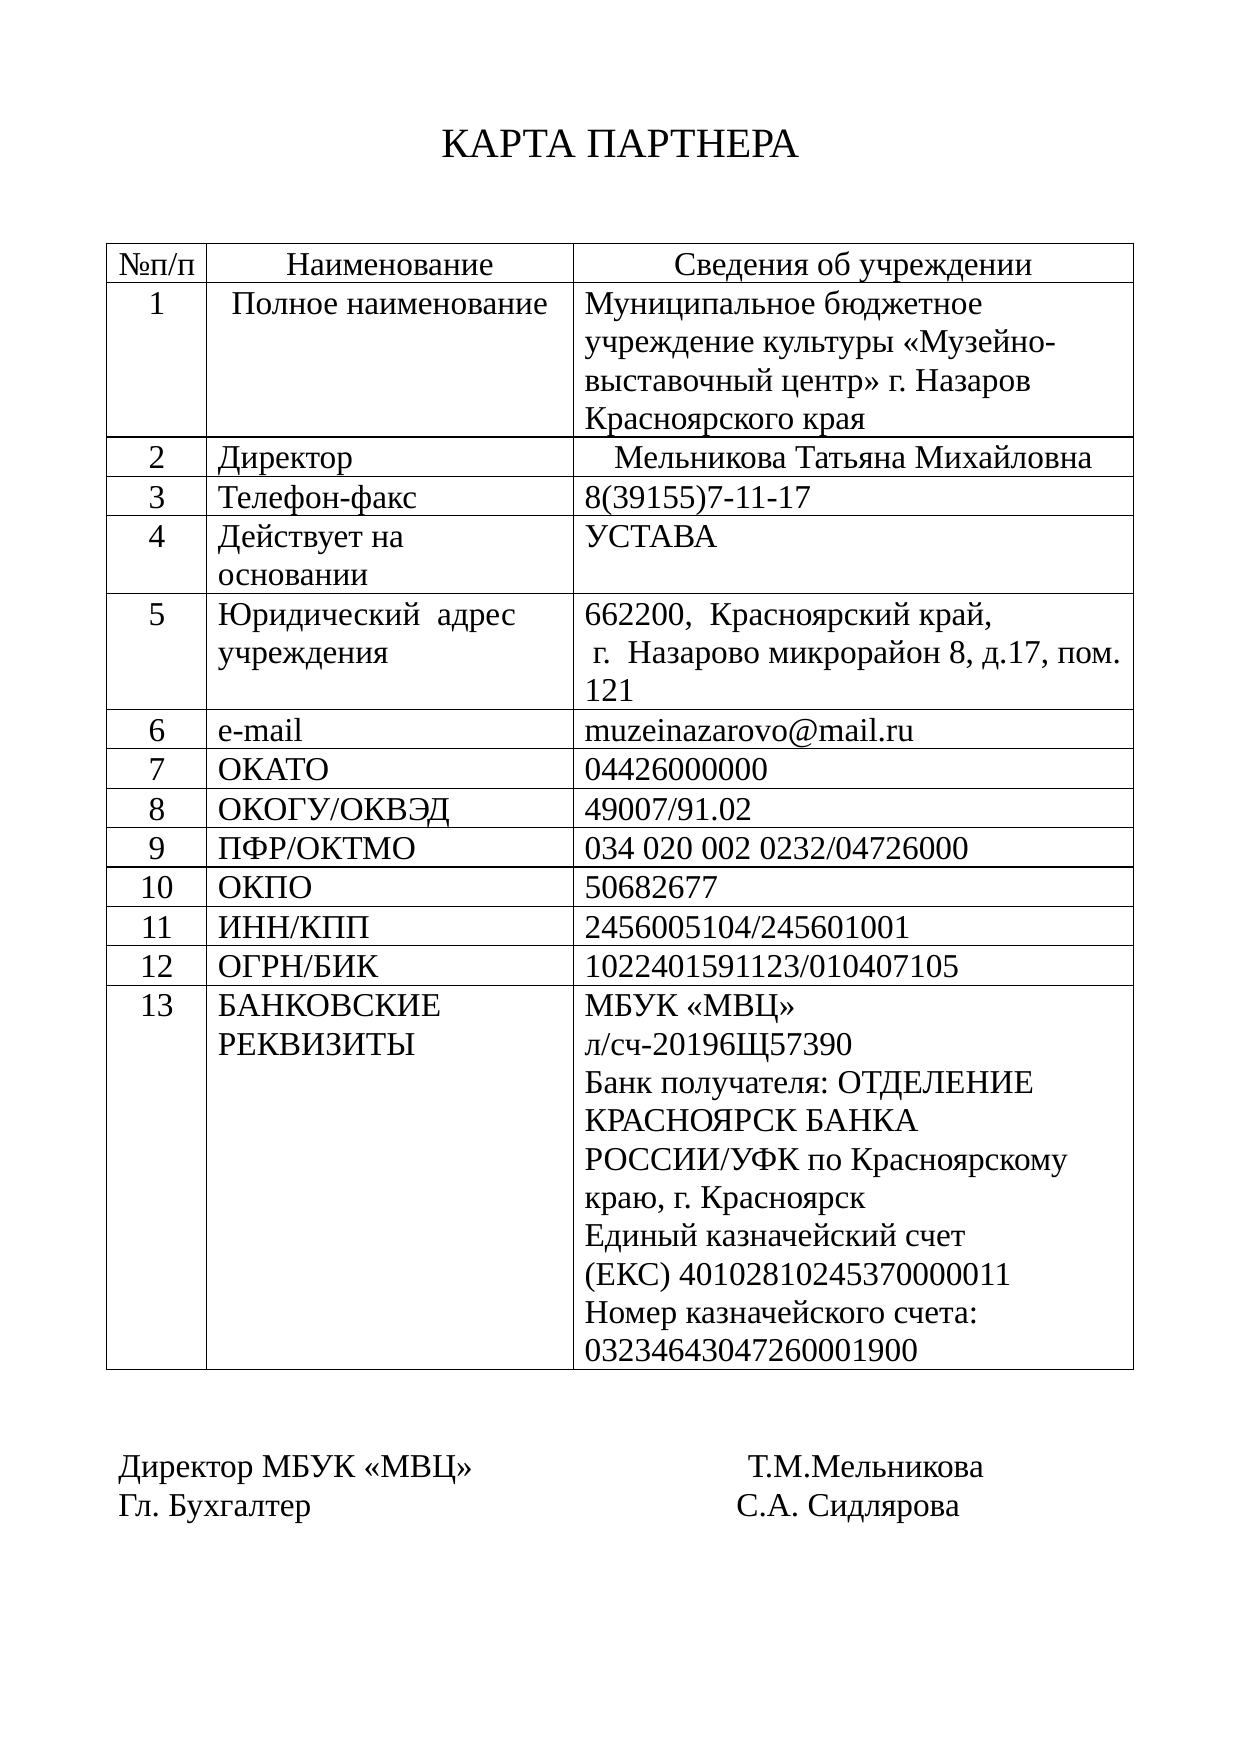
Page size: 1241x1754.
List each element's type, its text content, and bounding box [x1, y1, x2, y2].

table_cell 7 [107, 749, 206, 788]
text КАРТА ПАРТНЕРА [118, 118, 1122, 166]
table_cell ИНН/КПП [207, 907, 573, 945]
table_cell МБУК «МВЦ» л/сч-20196Щ57390 Банк получателя: ОТДЕЛЕНИЕ КРАСНОЯРСК БАНКА РОССИИ/УФК по Красноярскому краю, г. Красноярск Единый казначейский счет (ЕКС) 40102810245370000011 Номер казначейского счета: 03234643047260001900 [574, 986, 1133, 1369]
table_cell 8 [107, 789, 206, 827]
table_cell 12 [107, 946, 206, 984]
table_cell 1022401591123/010407105 [574, 946, 1133, 984]
table_cell 4 [107, 516, 206, 593]
table_cell 2 [107, 438, 206, 476]
table_cell 3 [107, 477, 206, 515]
table_cell muzeinazarovo@mail.ru [574, 710, 1133, 748]
table_cell 662200, Красноярский край, г. Назарово микрорайон 8, д.17, пом. 121 [574, 594, 1133, 709]
table_cell Полное наименование [207, 283, 573, 436]
table_cell 04426000000 [574, 749, 1133, 788]
table_cell 50682677 [574, 868, 1133, 906]
table_cell Юридический адрес учреждения [207, 594, 573, 709]
table_cell 2456005104/245601001 [574, 907, 1133, 945]
table_cell УСТАВА [574, 516, 1133, 593]
table_cell 6 [107, 710, 206, 748]
table_cell ОКАТО [207, 749, 573, 788]
table_cell Директор [207, 438, 573, 476]
table_cell ОКОГУ/ОКВЭД [207, 789, 573, 827]
table_cell ПФР/ОКТМО [207, 828, 573, 866]
table_cell Действует на основании [207, 516, 573, 593]
table_header №п/п [107, 244, 206, 282]
text Гл. Бухгалтер С.А. Сидлярова [118, 1485, 1122, 1523]
table_cell 034 020 002 0232/04726000 [574, 828, 1133, 866]
table_cell 11 [107, 907, 206, 945]
table_cell 10 [107, 868, 206, 906]
table_cell e-mail [207, 710, 573, 748]
table_cell БАНКОВСКИЕ РЕКВИЗИТЫ [207, 986, 573, 1369]
table_cell 1 [107, 283, 206, 436]
table_cell ОКПО [207, 868, 573, 906]
table_cell 9 [107, 828, 206, 866]
table_cell Мельникова Татьяна Михайловна [574, 438, 1133, 476]
table_cell 13 [107, 986, 206, 1369]
table_cell Телефон-факс [207, 477, 573, 515]
text Директор МБУК «МВЦ» Т.М.Мельникова [118, 1447, 1122, 1485]
table_cell Муниципальное бюджетное учреждение культуры «Музейно-выставочный центр» г. Назаров Красноярского края [574, 283, 1133, 436]
table_header Наименование [207, 244, 573, 282]
table_cell 5 [107, 594, 206, 709]
table_cell ОГРН/БИК [207, 946, 573, 984]
table_cell 49007/91.02 [574, 789, 1133, 827]
table_cell 8(39155)7-11-17 [574, 477, 1133, 515]
table_header Сведения об учреждении [574, 244, 1133, 282]
